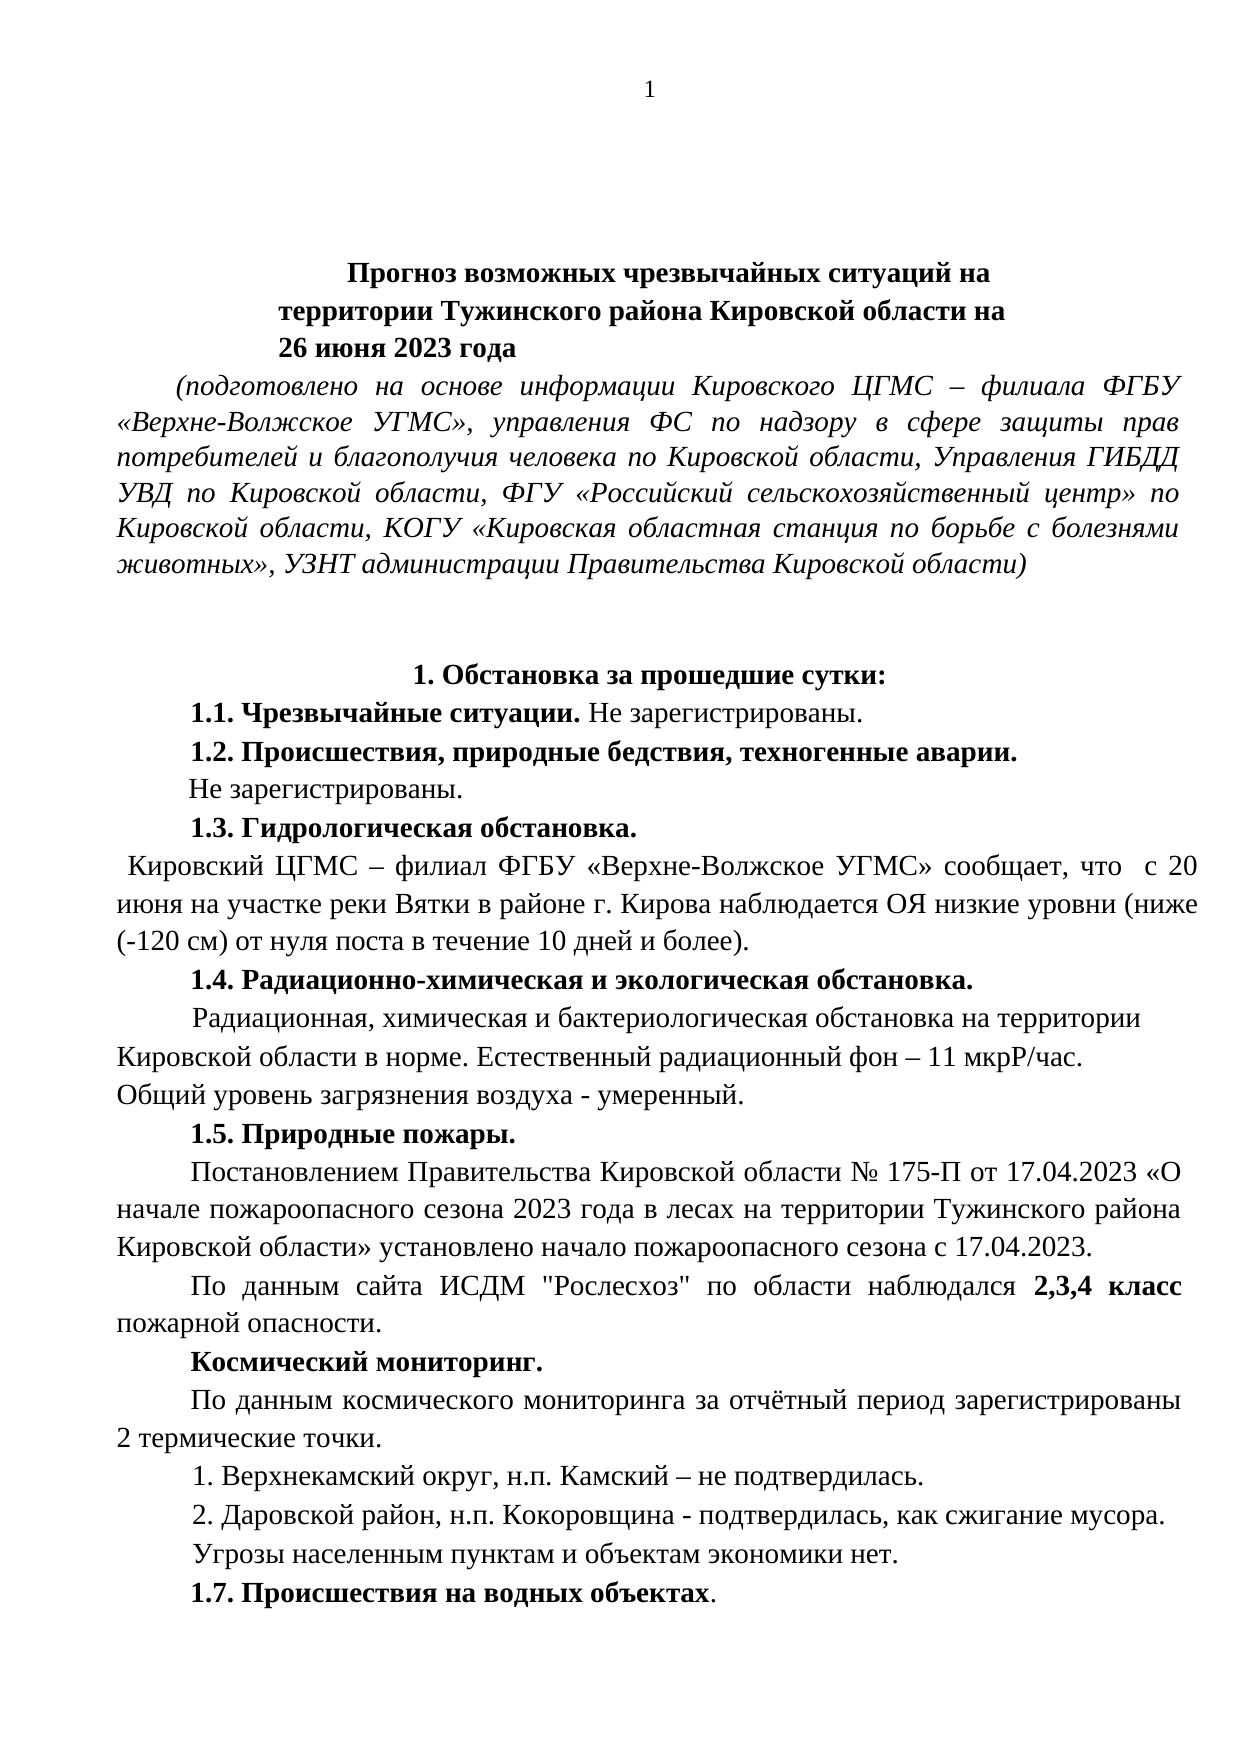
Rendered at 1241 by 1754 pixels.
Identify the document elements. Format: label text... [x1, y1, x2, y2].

text Общий уровень загрязнения воздуха - умеренный. [116, 1077, 1182, 1111]
text Кировский ЦГМС – филиал ФГБУ «Верхне-Волжское УГМС» сообщает, что с 20 июня на участке реки Вятки в районе г. Кирова наблюдается ОЯ низкие уровни (ниже (-120 см) от нуля поста в течение 10 дней и более). [116, 848, 1199, 956]
text Кировской области в норме. Естественный радиационный фон – 11 мкрР/час. [116, 1039, 1182, 1072]
text Космический мониторинг. [116, 1344, 1182, 1377]
list Радиационно-химическая и экологическая обстановка. [190, 962, 1021, 995]
text Угрозы населенным пунктам и объектам экономики нет. [192, 1536, 1182, 1570]
text Прогноз возможных чрезвычайных ситуаций на территории Тужинского района Кировской области на 26 июня 2023 года [278, 255, 1021, 364]
text 1.1. Чрезвычайные ситуации. Не зарегистрированы. [190, 696, 1021, 729]
list Даровской район, н.п. Кокоровщина - подтвердилась, как сжигание мусора. [192, 1497, 1182, 1531]
text Радиационная, химическая и бактериологическая обстановка на территории [192, 1000, 1182, 1033]
list Гидрологическая обстановка. [190, 811, 1021, 844]
list Природные пожары. [190, 1116, 1021, 1150]
text 1.7. Происшествия на водных объектах. [190, 1575, 1021, 1609]
text Не зарегистрированы. [118, 772, 1200, 805]
list Верхнекамский округ, н.п. Камский – не подтвердилась. [192, 1458, 1182, 1492]
text Постановлением Правительства Кировской области № 175-П от 17.04.2023 «О начале пожароопасного сезона 2023 года в лесах на территории Тужинского района Кировской области» установлено начало пожароопасного сезона с 17.04.2023. [116, 1154, 1182, 1262]
text По данным космического мониторинга за отчётный период зарегистрированы 2 термические точки. [116, 1382, 1182, 1453]
list Обстановка за прошедшие сутки: [118, 657, 1181, 690]
text (подготовлено на основе информации Кировского ЦГМС – филиала ФГБУ «Верхне-Волжское УГМС», управления ФС по надзору в сфере защиты прав потребителей и благополучия человека по Кировской области, Управления ГИБДД УВД по Кировской области, ФГУ «Российский сельскохозяйственный центр» по Кировской области, КОГУ «Кировская областная станция по борьбе с болезнями животных», УЗНТ администрации Правительства Кировской области) [116, 368, 1183, 579]
text 1.2. Происшествия, природные бедствия, техногенные аварии. [190, 734, 1021, 767]
text По данным сайта ИСДМ "Рослесхоз" по области наблюдался 2,3,4 класс пожарной опасности. [116, 1268, 1182, 1338]
